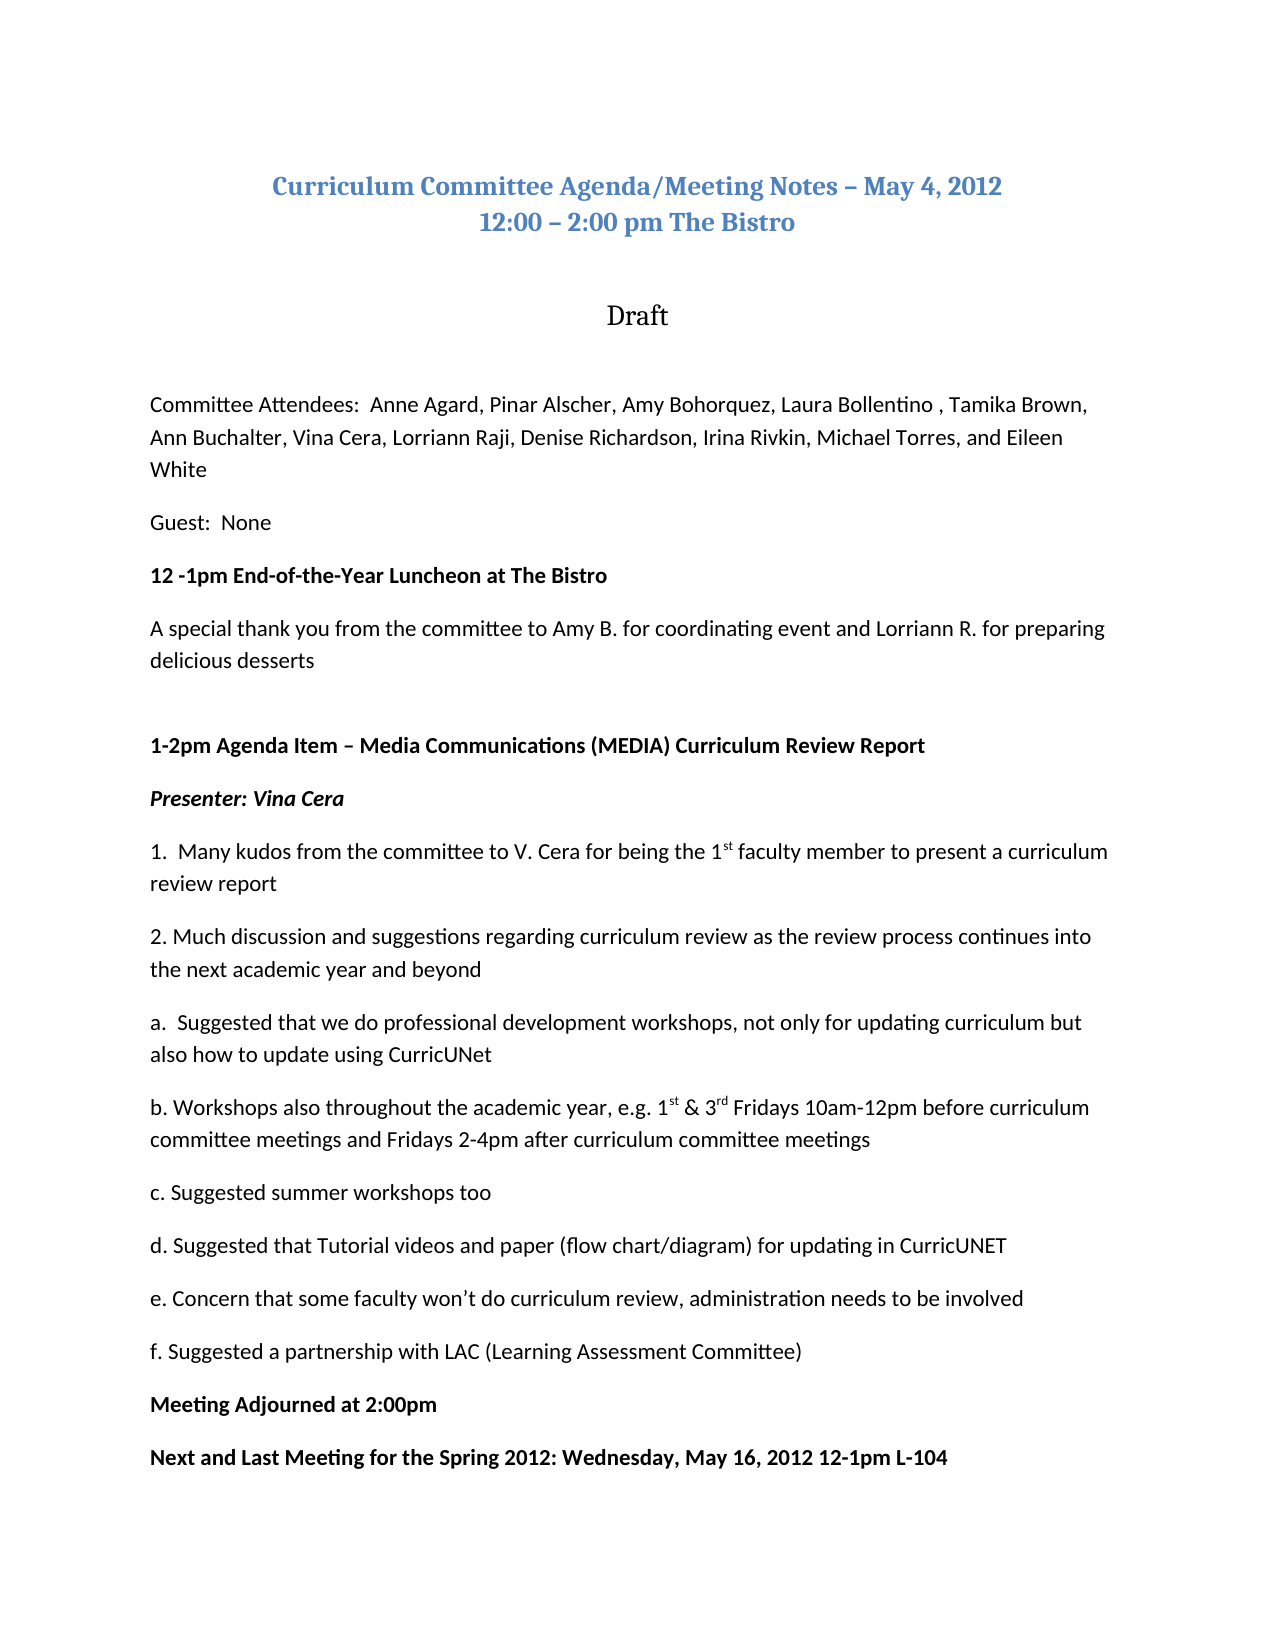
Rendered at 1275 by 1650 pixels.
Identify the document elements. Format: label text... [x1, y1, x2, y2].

text 1. Many kudos from the committee to V. Cera for being the 1st faculty member to present a curriculum review report [150, 837, 1125, 897]
text a. Suggested that we do professional development workshops, not only for updating curriculum but also how to update using CurricUNet [150, 1008, 1125, 1068]
subtitle Curriculum Committee Agenda/Meeting Notes – May 4, 2012 12:00 – 2:00 pm The Bistro [150, 171, 1125, 273]
text f. Suggested a partnership with LAC (Learning Assessment Committee) [150, 1337, 1125, 1365]
text e. Concern that some faculty won’t do curriculum review, administration needs to be involved [150, 1284, 1125, 1312]
text c. Suggested summer workshops too [150, 1178, 1125, 1206]
subtitle Draft [150, 299, 1125, 332]
text 2. Much discussion and suggestions regarding curriculum review as the review process continues into the next academic year and beyond [150, 922, 1125, 983]
text Committee Attendees: Anne Agard, Pinar Alscher, Amy Bohorquez, Laura Bollentino , Tamika Brown, Ann Buchalter, Vina Cera, Lorriann Raji, Denise Richardson, Irina Rivkin, Michael Torres, and Eileen White [150, 390, 1125, 483]
text Next and Last Meeting for the Spring 2012: Wednesday, May 16, 2012 12-1pm L-104 [150, 1443, 1125, 1471]
text A special thank you from the committee to Amy B. for coordinating event and Lorriann R. for preparing delicious desserts [150, 614, 1125, 706]
text 1-2pm Agenda Item – Media Communications (MEDIA) Curriculum Review Report [150, 731, 1125, 759]
text Guest: None [150, 508, 1125, 536]
text d. Suggested that Tutorial videos and paper (flow chart/diagram) for updating in CurricUNET [150, 1231, 1125, 1259]
text b. Workshops also throughout the academic year, e.g. 1st & 3rd Fridays 10am-12pm before curriculum committee meetings and Fridays 2-4pm after curriculum committee meetings [150, 1093, 1125, 1153]
text Meeting Adjourned at 2:00pm [150, 1390, 1125, 1418]
text Presenter: Vina Cera [150, 784, 1125, 812]
text 12 -1pm End-of-the-Year Luncheon at The Bistro [150, 561, 1125, 589]
